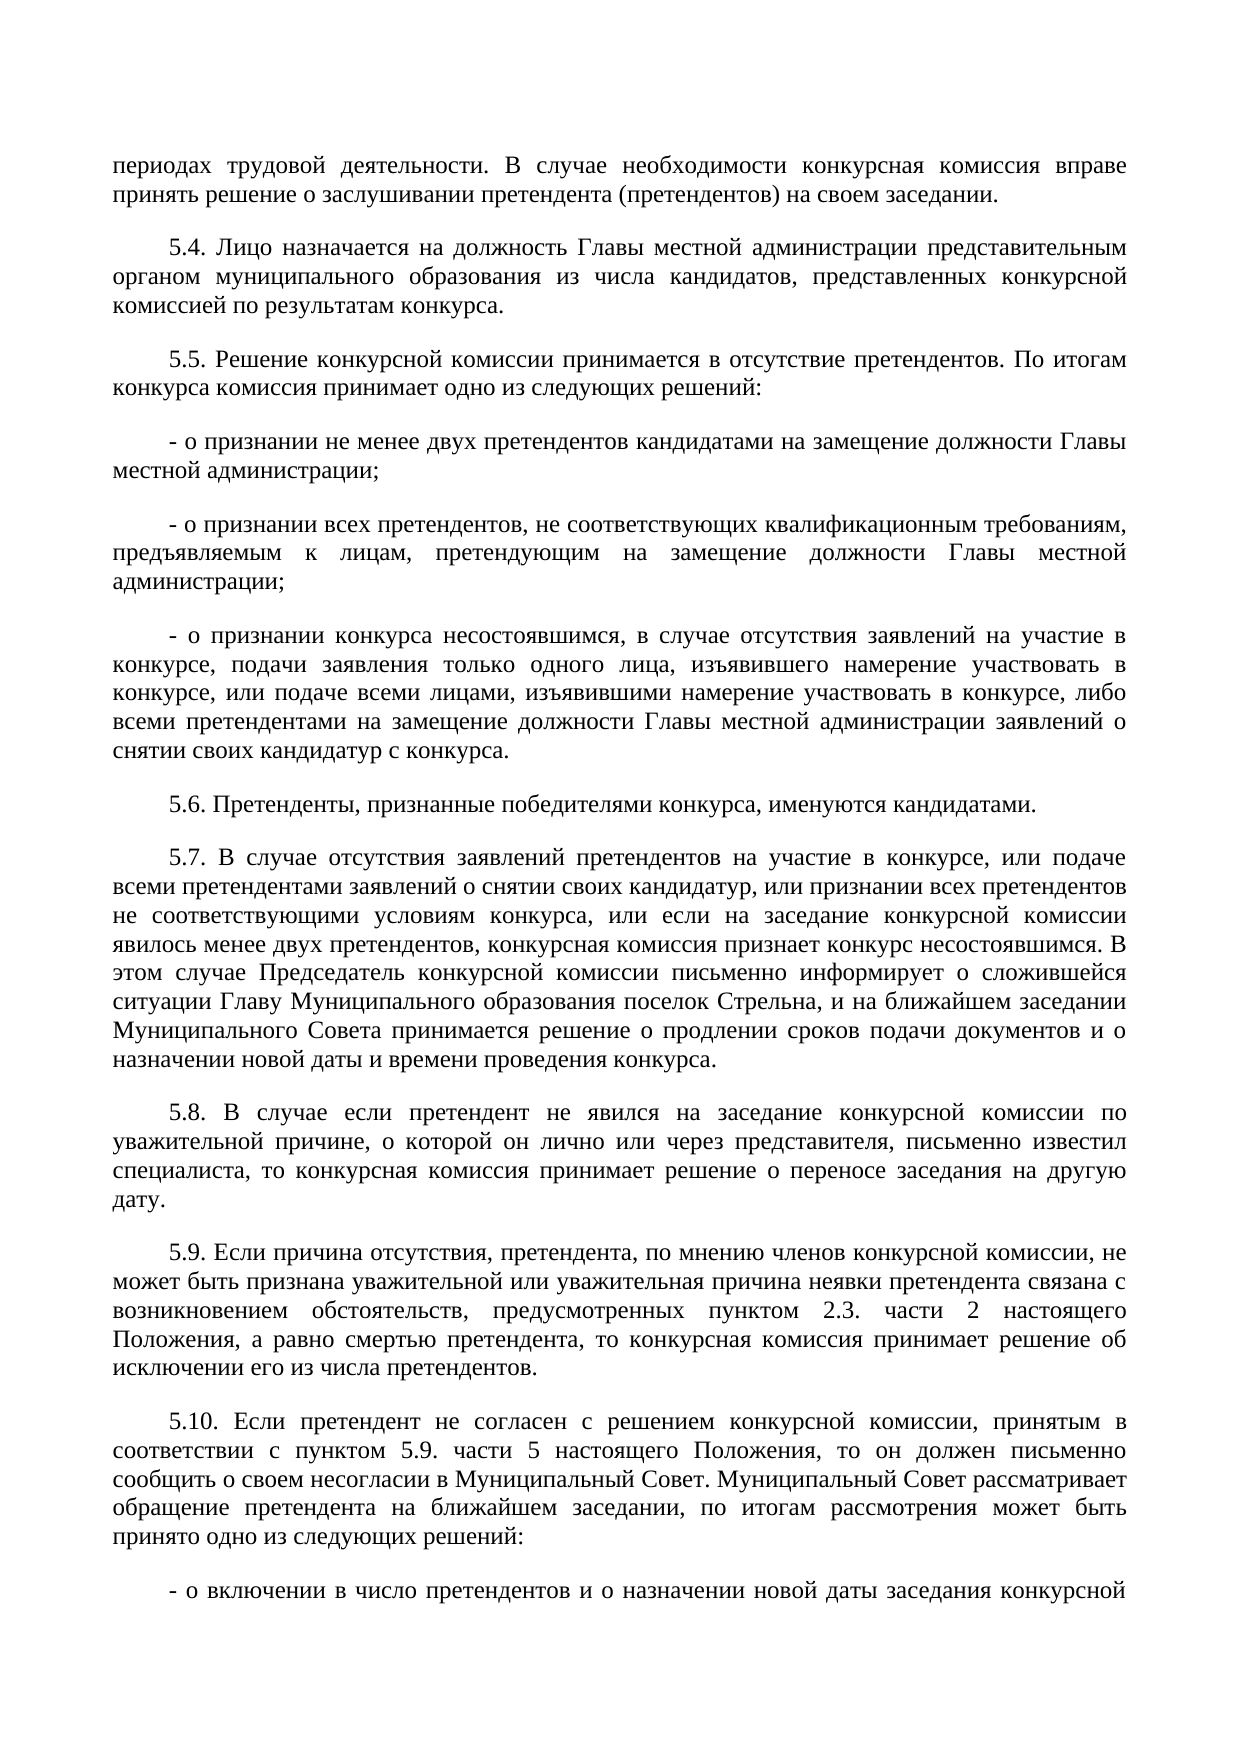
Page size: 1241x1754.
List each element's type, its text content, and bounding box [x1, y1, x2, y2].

text - о признании конкурса несостоявшимся, в случае отсутствия заявлений на участие в конкурсе, подачи заявления только одного лица, изъявившего намерение участвовать в конкурсе, или подаче всеми лицами, изъявившими намерение участвовать в конкурсе, либо всеми претендентами на замещение должности Главы местной администрации заявлений о снятии своих кандидатур с конкурса. [112, 620, 1128, 764]
text 5.7. В случае отсутствия заявлений претендентов на участие в конкурсе, или подаче всеми претендентами заявлений о снятии своих кандидатур, или признании всех претендентов не соответствующими условиям конкурса, или если на заседание конкурсной комиссии явилось менее двух претендентов, конкурсная комиссия признает конкурс несостоявшимся. В этом случае Председатель конкурсной комиссии письменно информирует о сложившейся ситуации Главу Муниципального образования поселок Стрельна, и на ближайшем заседании Муниципального Совета принимается решение о продлении сроков подачи документов и о назначении новой даты и времени проведения конкурса. [112, 842, 1128, 1072]
text 5.8. В случае если претендент не явился на заседание конкурсной комиссии по уважительной причине, о которой он лично или через представителя, письменно известил специалиста, то конкурсная комиссия принимает решение о переносе заседания на другую дату. [112, 1097, 1128, 1212]
text - о признании всех претендентов, не соответствующих квалификационным требованиям, предъявляемым к лицам, претендующим на замещение должности Главы местной администрации; [112, 509, 1128, 595]
text 5.9. Если причина отсутствия, претендента, по мнению членов конкурсной комиссии, не может быть признана уважительной или уважительная причина неявки претендента связана с возникновением обстоятельств, предусмотренных пунктом 2.3. части 2 настоящего Положения, а равно смертью претендента, то конкурсная комиссия принимает решение об исключении его из числа претендентов. [112, 1237, 1128, 1381]
text 5.5. Решение конкурсной комиссии принимается в отсутствие претендентов. По итогам конкурса комиссия принимает одно из следующих решений: [112, 344, 1128, 401]
text 5.6. Претенденты, признанные победителями конкурса, именуются кандидатами. [112, 789, 1128, 817]
text 5.4. Лицо назначается на должность Главы местной администрации представительным органом муниципального образования из числа кандидатов, представленных конкурсной комиссией по результатам конкурса. [112, 232, 1128, 319]
text - о признании не менее двух претендентов кандидатами на замещение должности Главы местной администрации; [112, 426, 1128, 484]
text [112, 150, 1128, 207]
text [112, 1575, 1128, 1604]
text 5.10. Если претендент не согласен с решением конкурсной комиссии, принятым в соответствии с пунктом 5.9. части 5 настоящего Положения, то он должен письменно сообщить о своем несогласии в Муниципальный Совет. Муниципальный Совет рассматривает обращение претендента на ближайшем заседании, по итогам рассмотрения может быть принято одно из следующих решений: [112, 1406, 1128, 1550]
